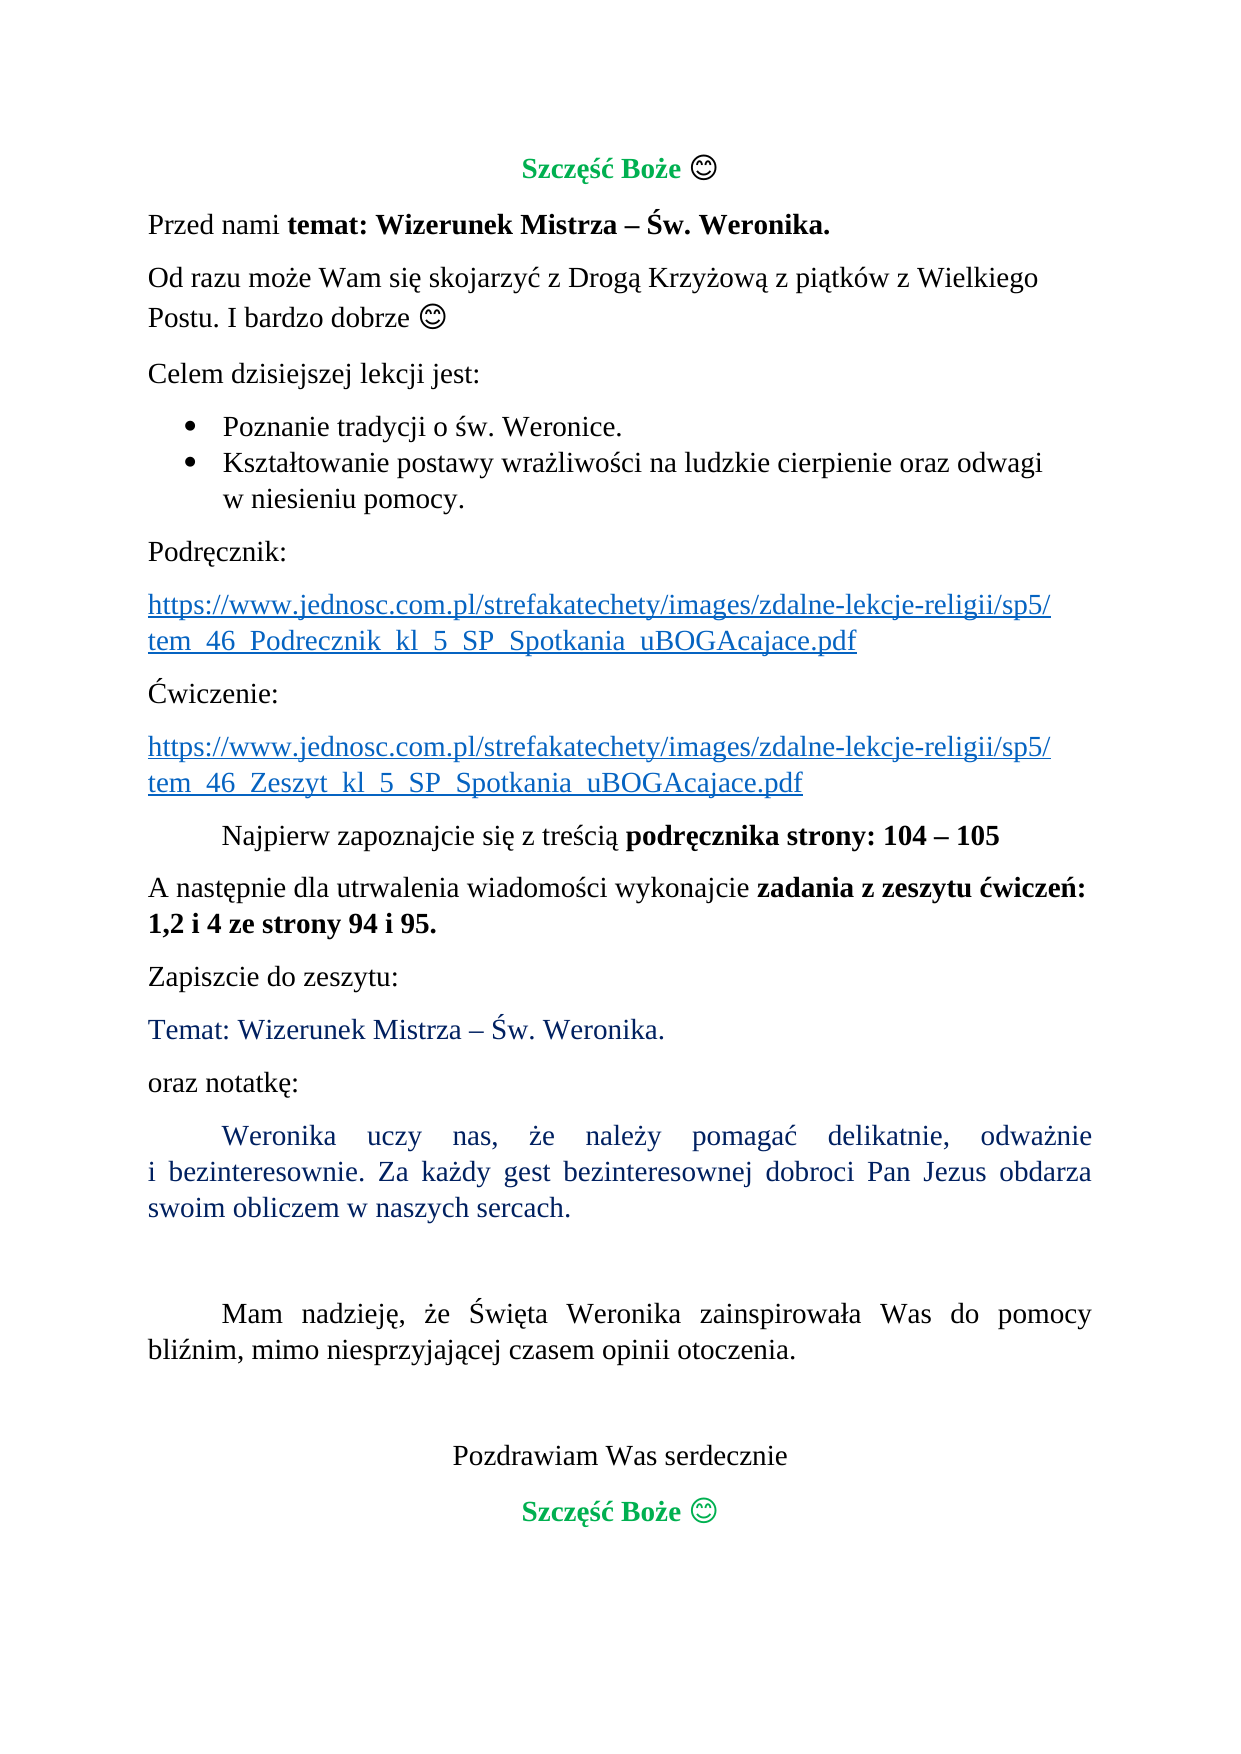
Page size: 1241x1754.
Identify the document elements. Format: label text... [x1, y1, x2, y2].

text Od razu może Wam się skojarzyć z Drogą Krzyżową z piątków z Wielkiego Postu. I bardzo dobrze [148, 260, 1093, 336]
text Szczęść Boże [148, 1490, 1093, 1530]
text Celem dzisiejszej lekcji jest: [148, 356, 1093, 389]
text A następnie dla utrwalenia wiadomości wykonajcie zadania z zeszytu ćwiczeń: 1,2 i 4 ze strony 94 i 95. [148, 871, 1093, 940]
text Weronika uczy nas, że należy pomagać delikatnie, odważnie i bezinteresownie. Za każdy gest bezinteresownej dobroci Pan Jezus obdarza swoim obliczem w naszych sercach. [148, 1118, 1093, 1224]
text Pozdrawiam Was serdecznie [148, 1438, 1093, 1471]
text Przed nami temat: Wizerunek Mistrza – Św. Weronika. [148, 207, 1093, 241]
text Zapiszcie do zeszytu: [148, 959, 1093, 993]
text Ćwiczenie: [148, 676, 1093, 709]
text Szczęść Boże [148, 148, 1093, 187]
text Najpierw zapoznajcie się z treścią podręcznika strony: 104 – 105 [148, 818, 1093, 851]
text Temat: Wizerunek Mistrza – Św. Weronika. [148, 1012, 1093, 1046]
text https://www.jednosc.com.pl/strefakatechety/images/zdalne-lekcje-religii/sp5/tem_46_Zeszyt_kl_5_SP_Spotkania_uBOGAcajace.pdf [148, 729, 1093, 798]
text https://www.jednosc.com.pl/strefakatechety/images/zdalne-lekcje-religii/sp5/tem_46_Podrecznik_kl_5_SP_Spotkania_uBOGAcajace.pdf [148, 587, 1093, 657]
list Kształtowanie postawy wrażliwości na ludzkie cierpienie oraz odwagi w niesieniu pomocy. [185, 445, 1093, 515]
text oraz notatkę: [148, 1065, 1093, 1099]
list Poznanie tradycji o św. Weronice. [185, 409, 1093, 442]
text Mam nadzieję, że Święta Weronika zainspirowała Was do pomocy bliźnim, mimo niesprzyjającej czasem opinii otoczenia. [148, 1296, 1093, 1366]
text Podręcznik: [148, 534, 1093, 568]
